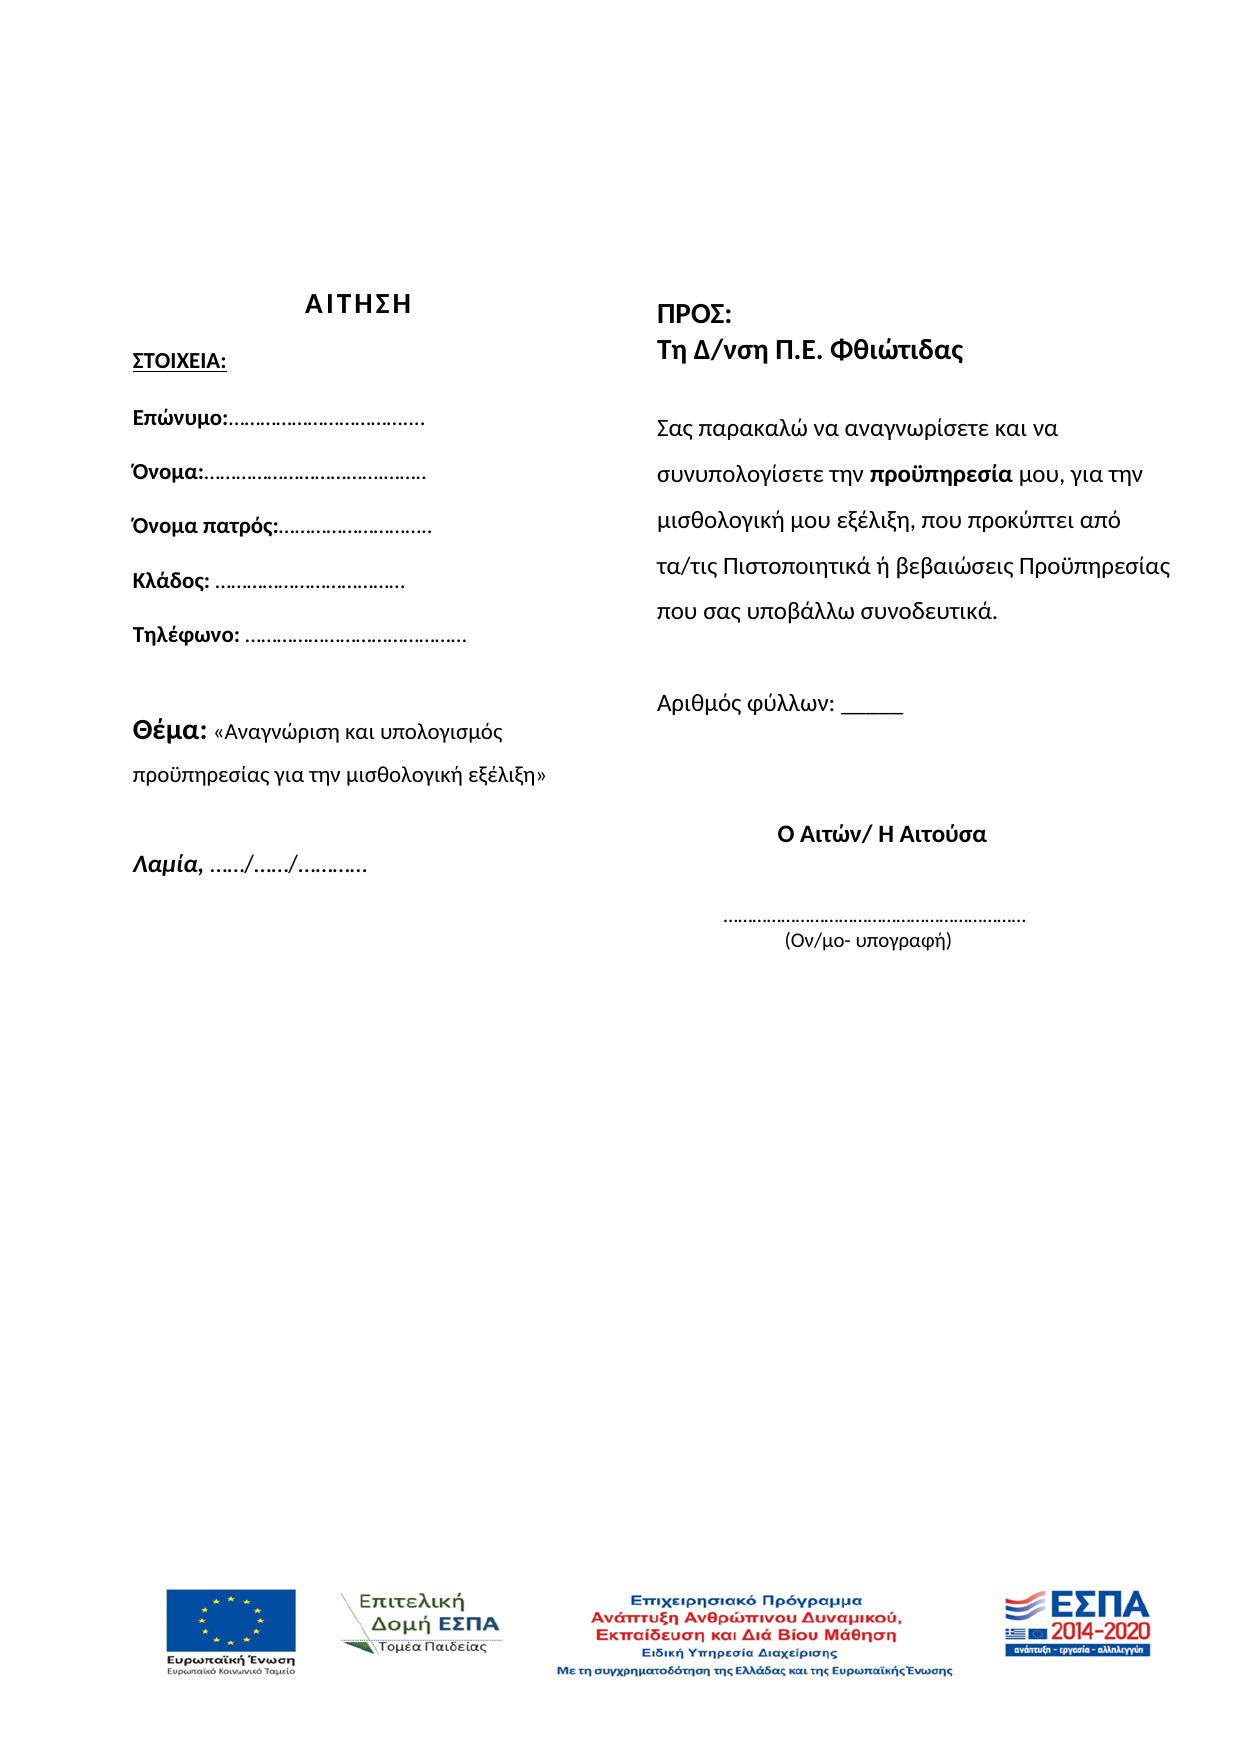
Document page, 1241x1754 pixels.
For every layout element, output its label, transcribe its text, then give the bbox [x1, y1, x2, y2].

text Επώνυμο:…………………………….... [133, 403, 583, 431]
text Αριθμός φύλλων: _____ [657, 687, 1181, 717]
text Τηλέφωνο: …………………………………… [133, 621, 583, 649]
table_header Ο Αιτών/ Η Αιτούσα ……………………………………………………… (Ον/μο- υπογραφή) [670, 818, 1094, 1026]
picture [160, 1585, 1154, 1680]
text Σας παρακαλώ να αναγνωρίσετε και να συνυπολογίσετε την προϋπηρεσία μου, για την μισθολογική μου εξέλιξη, που προκύπτει από τα/τις Πιστοποιητικά ή βεβαιώσεις Προϋπηρεσίας που σας υποβάλλω συνοδευτικά. [657, 413, 1181, 626]
text Τη Δ/νση Π.Ε. Φθιώτιδας [657, 331, 1181, 367]
title ΑΙΤΗΣΗ [133, 286, 583, 321]
text Όνομα πατρός:……………………….. [133, 512, 583, 540]
text Όνομα:…………………………….…….. [133, 457, 583, 485]
text Λαμία, ……/……/………… [133, 802, 583, 878]
text ΣΤΟΙΧΕΙΑ: [133, 347, 583, 375]
text Θέμα: «Αναγνώριση και υπολογισμός προϋπηρεσίας για την μισθολογική εξέλιξη» [133, 711, 583, 788]
text ΠΡΟΣ: [657, 296, 1181, 331]
text Κλάδος: ……………………………… [133, 566, 583, 594]
